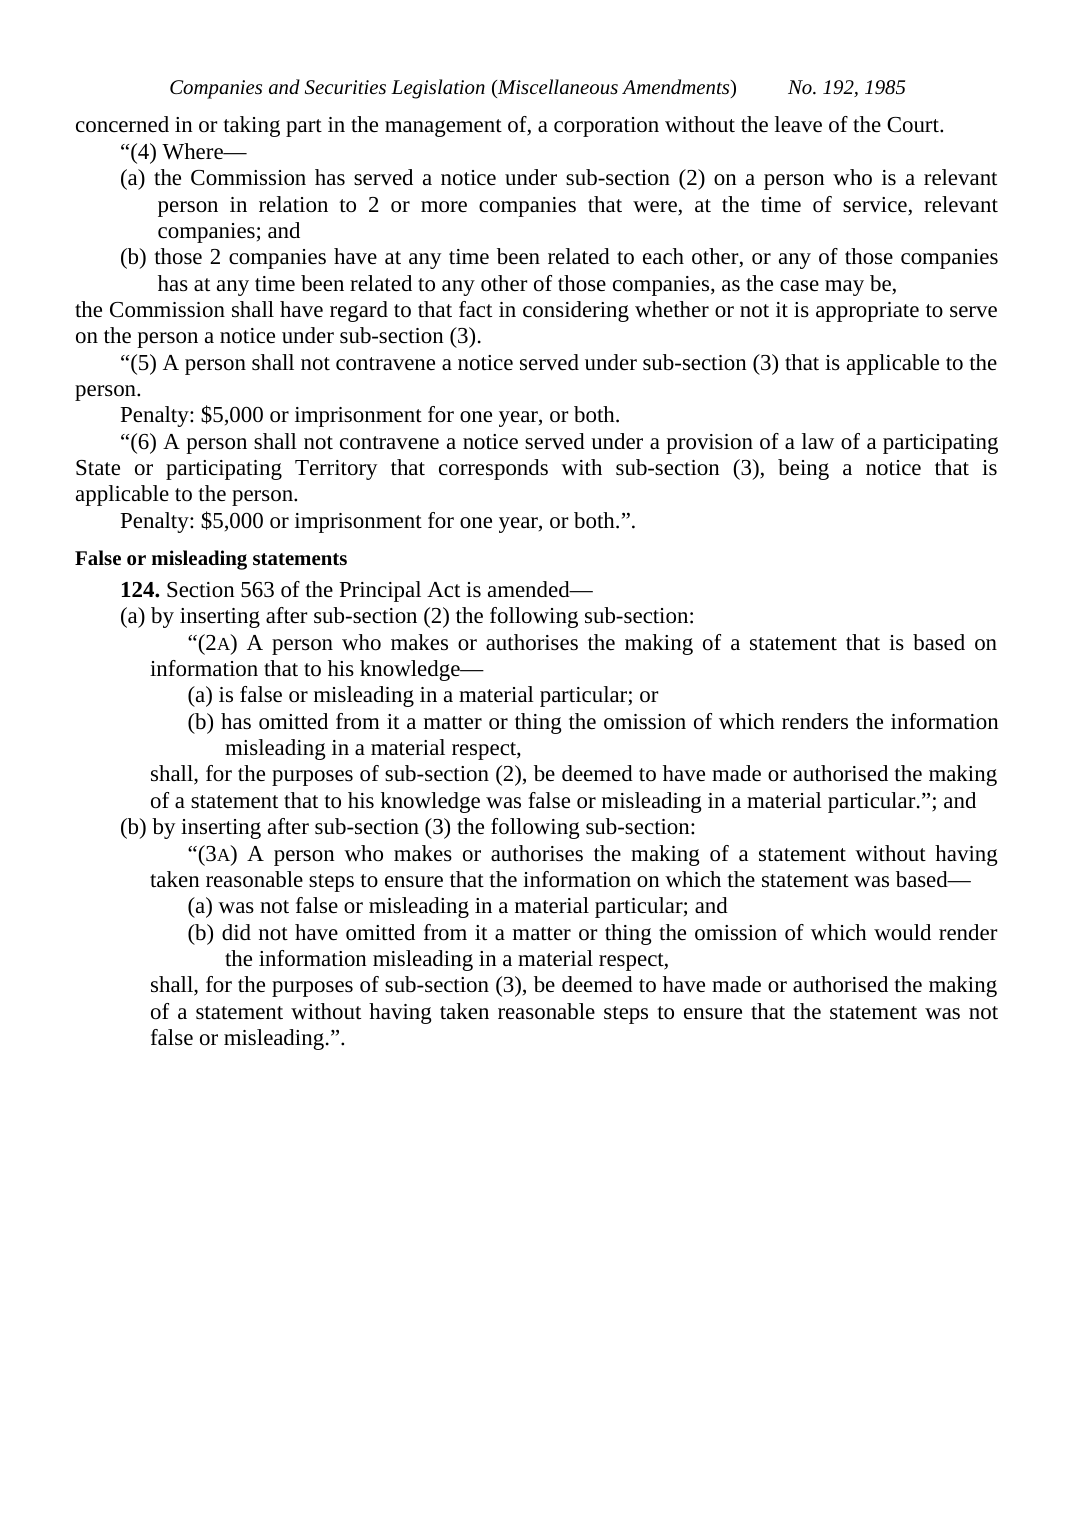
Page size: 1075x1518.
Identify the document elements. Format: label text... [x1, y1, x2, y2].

text “(6) A person shall not contravene a notice served under a provision of a law of a participating State or participating Territory that corresponds with sub-section (3), being a notice that is applicable to the person. [75, 428, 1000, 507]
text “(2a) A person who makes or authorises the making of a statement that is based on information that to his knowledge— [150, 629, 1000, 681]
text Penalty: $5,000 or imprisonment for one year, or both.”. [75, 507, 1000, 533]
text (a) was not false or misleading in a material particular; and [187, 892, 1000, 919]
text (a) is false or misleading in a material particular; or [187, 681, 1000, 708]
text shall, for the purposes of sub-section (3), be deemed to have made or authorised the making of a statement without having taken reasonable steps to ensure that the statement was not false or misleading.”. [150, 971, 1000, 1050]
text “(5) A person shall not contravene a notice served under sub-section (3) that is applicable to the person. [75, 349, 1000, 401]
text (a) the Commission has served a notice under sub-section (2) on a person who is a relevant person in relation to 2 or more companies that were, at the time of service, relevant companies; and [120, 164, 1000, 243]
text (b) by inserting after sub-section (3) the following sub-section: [120, 813, 1000, 839]
text (b) has omitted from it a matter or thing the omission of which renders the information misleading in a material respect, [187, 708, 1000, 761]
text “(4) Where— [75, 138, 1000, 164]
text concerned in or taking part in the management of, a corporation without the leave of the Court. [75, 112, 1000, 138]
text the Commission shall have regard to that fact in considering whether or not it is appropriate to serve on the person a notice under sub-section (3). [75, 296, 1000, 349]
text “(3a) A person who makes or authorises the making of a statement without having taken reasonable steps to ensure that the information on which the statement was based— [150, 839, 1000, 892]
text shall, for the purposes of sub-section (2), be deemed to have made or authorised the making of a statement that to his knowledge was false or misleading in a material particular.”; and [150, 761, 1000, 813]
text False or misleading statements [75, 546, 1000, 570]
text 124. Section 563 of the Principal Act is amended— [75, 576, 1000, 602]
text Penalty: $5,000 or imprisonment for one year, or both. [75, 401, 1000, 428]
text (b) those 2 companies have at any time been related to each other, or any of those companies has at any time been related to any other of those companies, as the case may be, [120, 243, 1000, 296]
text (a) by inserting after sub-section (2) the following sub-section: [120, 602, 1000, 629]
text (b) did not have omitted from it a matter or thing the omission of which would render the information misleading in a material respect, [187, 919, 1000, 971]
